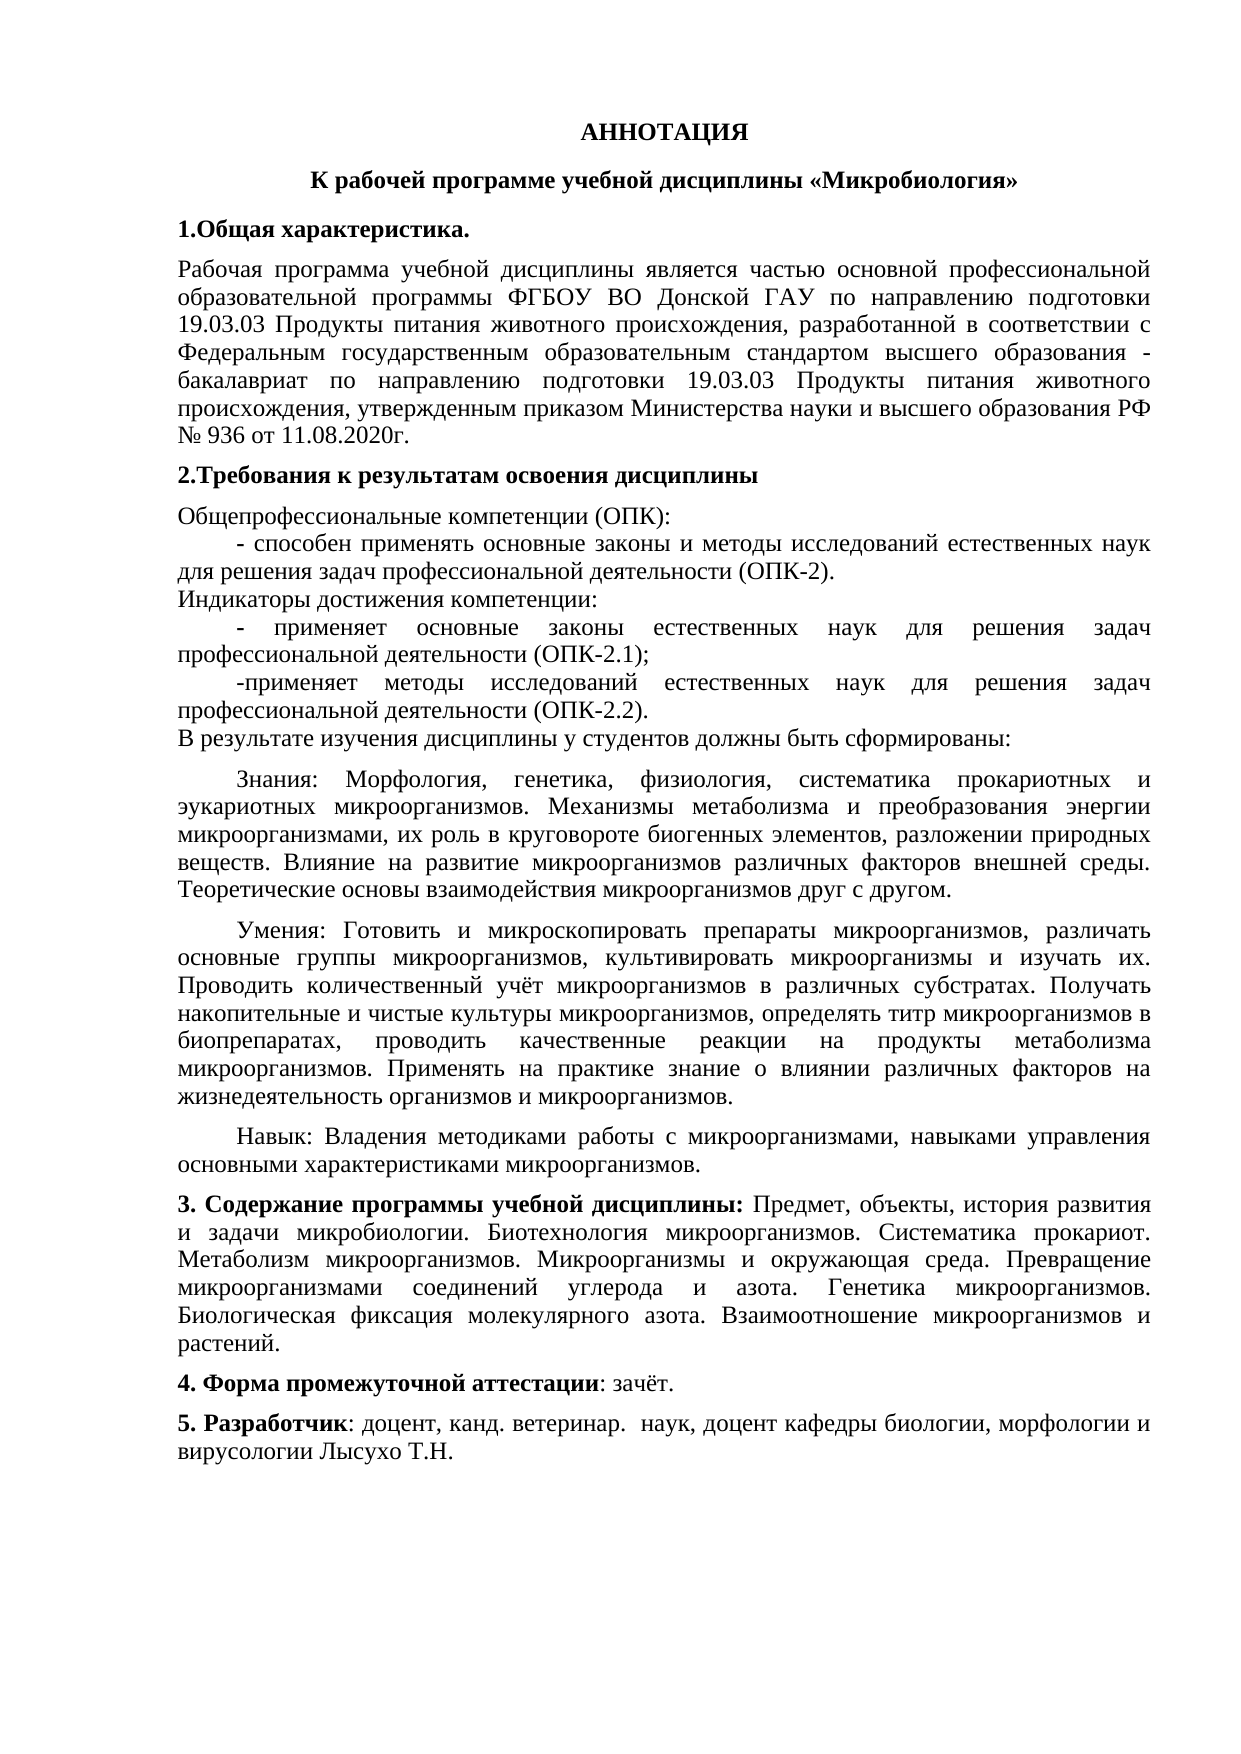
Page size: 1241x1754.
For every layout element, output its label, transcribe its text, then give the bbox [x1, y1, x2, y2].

text - способен применять основные законы и методы исследований естественных наук для решения задач профессиональной деятельности (ОПК-2). [177, 530, 1152, 585]
text Знания: Морфология, генетика, физиология, систематика прокариотных и эукариотных микроорганизмов. Механизмы метаболизма и преобразования энергии микроорганизмами, их роль в круговороте биогенных элементов, разложении природных веществ. Влияние на развитие микроорганизмов различных факторов внешней среды. Теоретические основы взаимодействия микроорганизмов друг с другом. [177, 765, 1152, 903]
text 1.Общая характеристика. [177, 215, 1152, 243]
text Навык: Владения методиками работы с микроорганизмами, навыками управления основными характеристиками микроорганизмов. [177, 1122, 1152, 1178]
text 2.Требования к результатам освоения дисциплины [177, 462, 1152, 489]
text -применяет методы исследований естественных наук для решения задач профессиональной деятельности (ОПК-2.2). [177, 668, 1152, 724]
text 4. Форма промежуточной аттестации: зачёт. [177, 1369, 1152, 1397]
text - применяет основные законы естественных наук для решения задач профессиональной деятельности (ОПК-2.1); [177, 613, 1152, 668]
text Индикаторы достижения компетенции: [177, 585, 1152, 613]
text 5. Разработчик: доцент, канд. ветеринар. наук, доцент кафедры биологии, морфологии и вирусологии Лысухо Т.Н. [177, 1409, 1152, 1465]
text Умения: Готовить и микроскопировать препараты микроорганизмов, различать основные группы микроорганизмов, культивировать микроорганизмы и изучать их. Проводить количественный учёт микроорганизмов в различных субстратах. Получать накопительные и чистые культуры микроорганизмов, определять титр микроорганизмов в биопрепаратах, проводить качественные реакции на продукты метаболизма микроорганизмов. Применять на практике знание о влиянии различных факторов на жизнедеятельность организмов и микроорганизмов. [177, 916, 1152, 1110]
text АННОТАЦИЯ [177, 118, 1152, 146]
text К рабочей программе учебной дисциплины «Микробиология» [177, 167, 1152, 194]
text В результате изучения дисциплины у студентов должны быть сформированы: [177, 725, 1152, 752]
text Рабочая программа учебной дисциплины является частью основной профессиональной образовательной программы ФГБОУ ВО Донской ГАУ по направлению подготовки 19.03.03 Продукты питания животного происхождения, разработанной в соответствии с Федеральным государственным образовательным стандартом высшего образования - бакалавриат по направлению подготовки 19.03.03 Продукты питания животного происхождения, утвержденным приказом Министерства науки и высшего образования РФ № 936 от 11.08.2020г. [177, 255, 1152, 449]
text Общепрофессиональные компетенции (ОПК): [177, 502, 1152, 530]
text 3. Содержание программы учебной дисциплины: Предмет, объекты, история развития и задачи микробиологии. Биотехнология микроорганизмов. Систематика прокариот. Метаболизм микроорганизмов. Микроорганизмы и окружающая среда. Превращение микроорганизмами соединений углерода и азота. Генетика микроорганизмов. Биологическая фиксация молекулярного азота. Взаимоотношение микроорганизмов и растений. [177, 1190, 1152, 1357]
